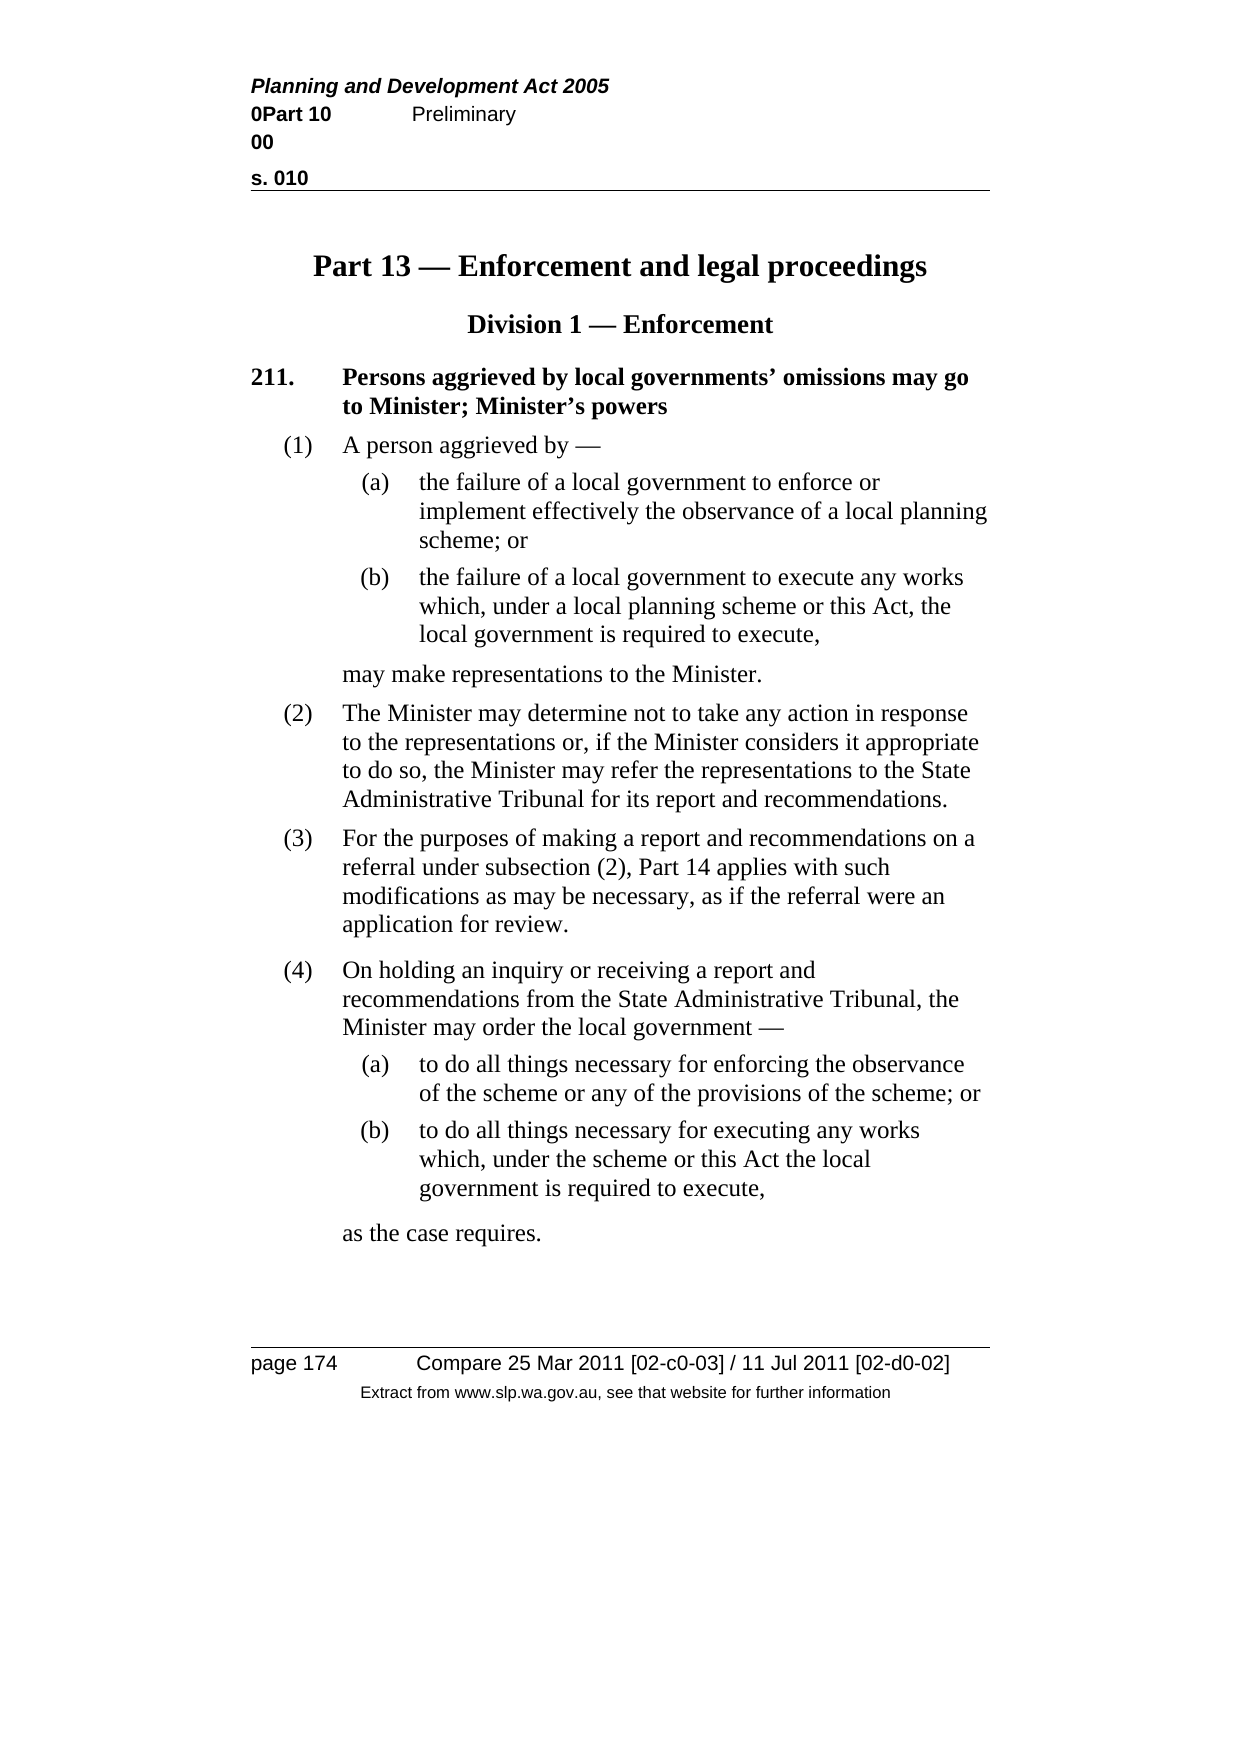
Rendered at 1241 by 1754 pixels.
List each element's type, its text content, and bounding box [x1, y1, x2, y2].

text (a) to do all things necessary for enforcing the observance of the scheme or any of the provisions of the scheme; or [251, 1049, 990, 1107]
text (3) For the purposes of making a report and recommendations on a referral under subsection (2), Part 14 applies with such modifications as may be necessary, as if the referral were an application for review. [251, 823, 990, 938]
subtitle Part 13 — Enforcement and legal proceedings [251, 247, 990, 283]
subtitle Division 1 — Enforcement [251, 308, 990, 339]
text may make representations to the Minister. [251, 659, 990, 687]
text (a) the failure of a local government to enforce or implement effectively the observance of a local planning scheme; or [251, 467, 990, 554]
subtitle 211. Persons aggrieved by local governments’ omissions may go to Minister; Minister’s powers [251, 362, 990, 420]
text (b) the failure of a local government to execute any works which, under a local planning scheme or this Act, the local government is required to execute, [251, 562, 990, 648]
text as the case requires. [251, 1218, 990, 1247]
text (2) The Minister may determine not to take any action in response to the representations or, if the Minister considers it appropriate to do so, the Minister may refer the representations to the State Administrative Tribunal for its report and recommendations. [251, 698, 990, 813]
text (1) A person aggrieved by — [251, 430, 990, 459]
text (4) On holding an inquiry or receiving a report and recommendations from the State Administrative Tribunal, the Minister may order the local government — [251, 955, 990, 1041]
text (b) to do all things necessary for executing any works which, under the scheme or this Act the local government is required to execute, [251, 1115, 990, 1202]
